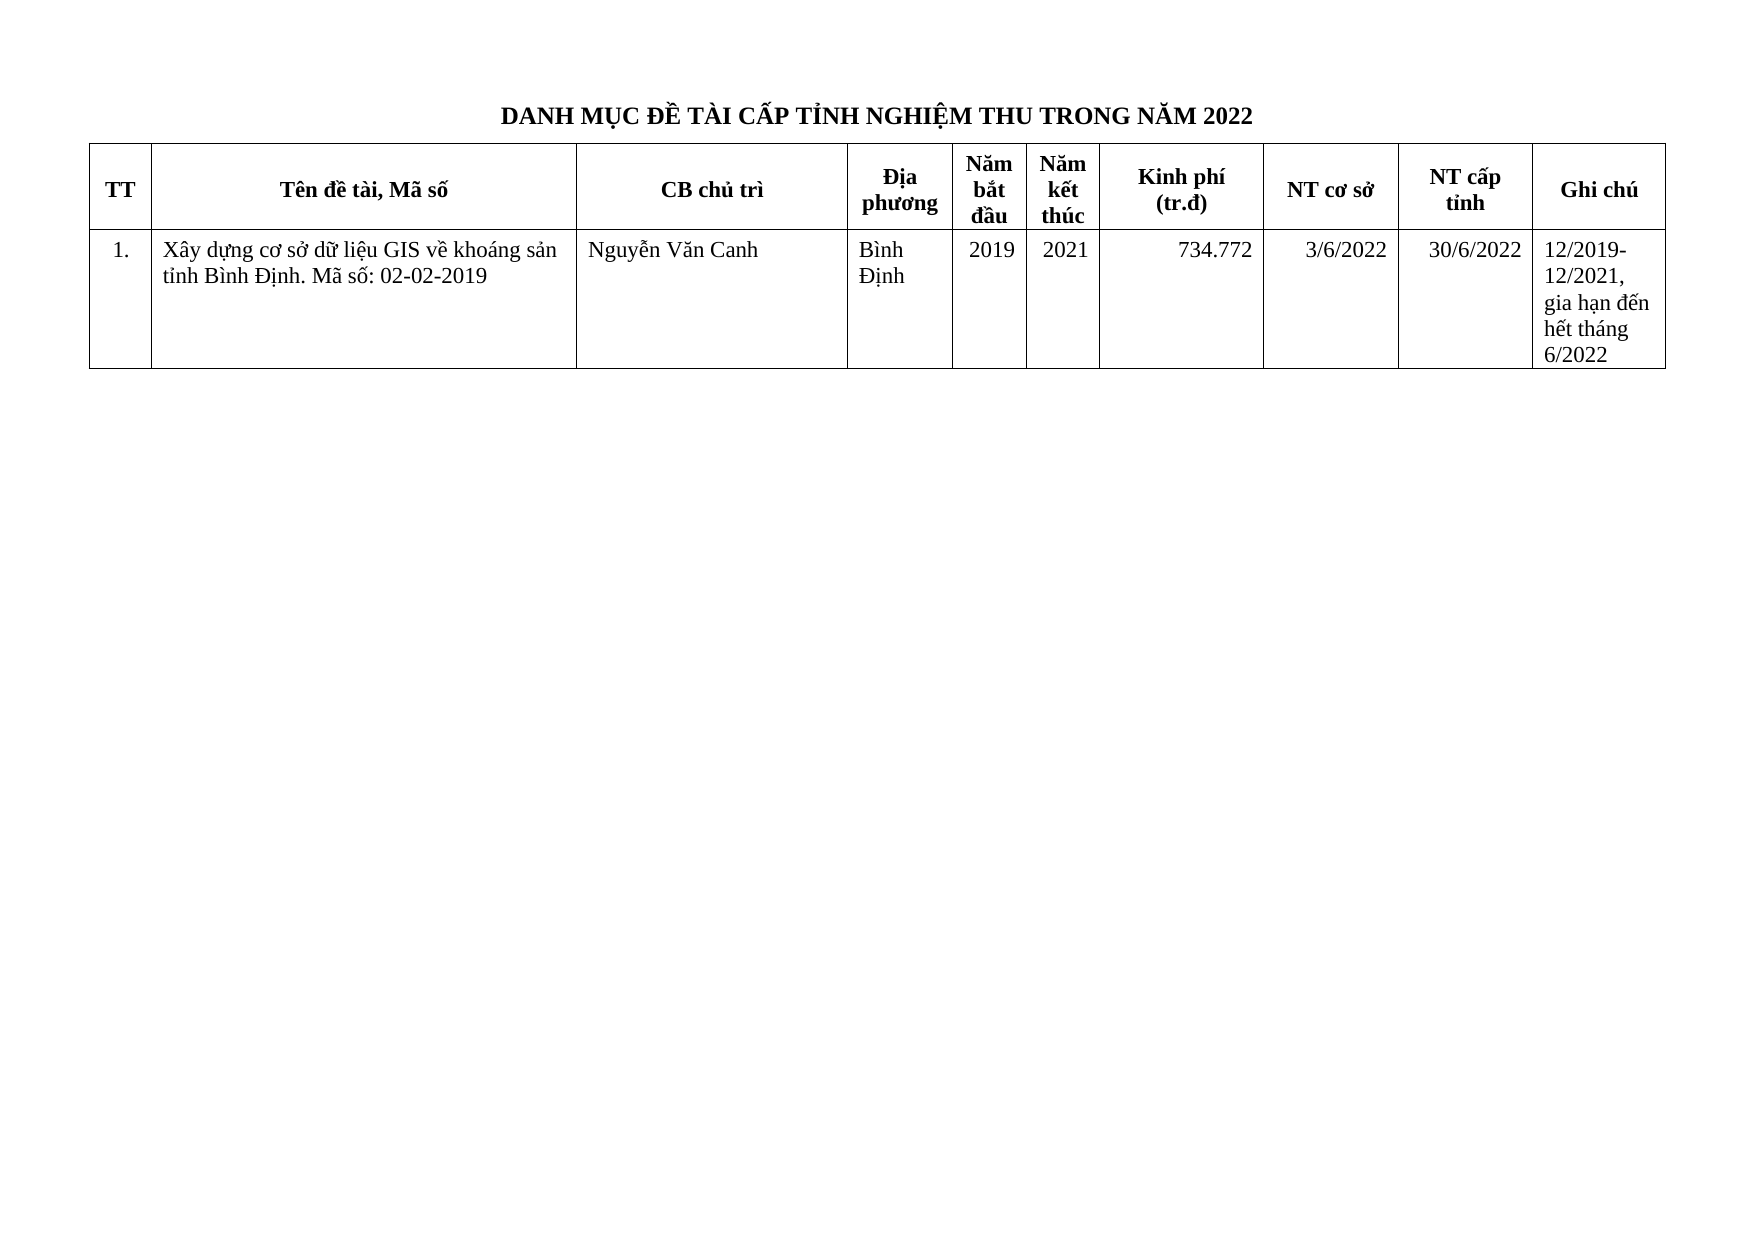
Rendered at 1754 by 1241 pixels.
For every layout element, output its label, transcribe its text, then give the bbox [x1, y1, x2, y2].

table_header NT cấp tỉnh [1399, 144, 1532, 229]
table_header Ghi chú [1533, 144, 1665, 229]
table_cell 2021 [1027, 230, 1099, 368]
table_cell Nguyễn Văn Canh [577, 230, 847, 368]
table_cell Bình Định [848, 230, 952, 368]
table_cell 734.772 [1100, 230, 1263, 368]
table_header Kinh phí (tr.đ) [1100, 144, 1263, 229]
table_cell 2019 [953, 230, 1026, 368]
table_header Tên đề tài, Mã số [152, 144, 576, 229]
text DANH MỤC ĐỀ TÀI CẤP TỈNH NGHIỆM THU TRONG NĂM 2022 [89, 101, 1665, 130]
table_header Địa phương [848, 144, 952, 229]
table_header Năm bắt đầu [953, 144, 1026, 229]
table_header TT [90, 144, 151, 229]
table_cell Xây dựng cơ sở dữ liệu GIS về khoáng sản tỉnh Bình Định. Mã số: 02-02-2019 [152, 230, 576, 368]
table_header NT cơ sở [1264, 144, 1398, 229]
table_cell 30/6/2022 [1399, 230, 1532, 368]
table_cell [90, 230, 151, 368]
table_header Năm kết thúc [1027, 144, 1099, 229]
table_cell 3/6/2022 [1264, 230, 1398, 368]
table_header CB chủ trì [577, 144, 847, 229]
table_cell 12/2019-12/2021, gia hạn đến hết tháng 6/2022 [1533, 230, 1665, 368]
